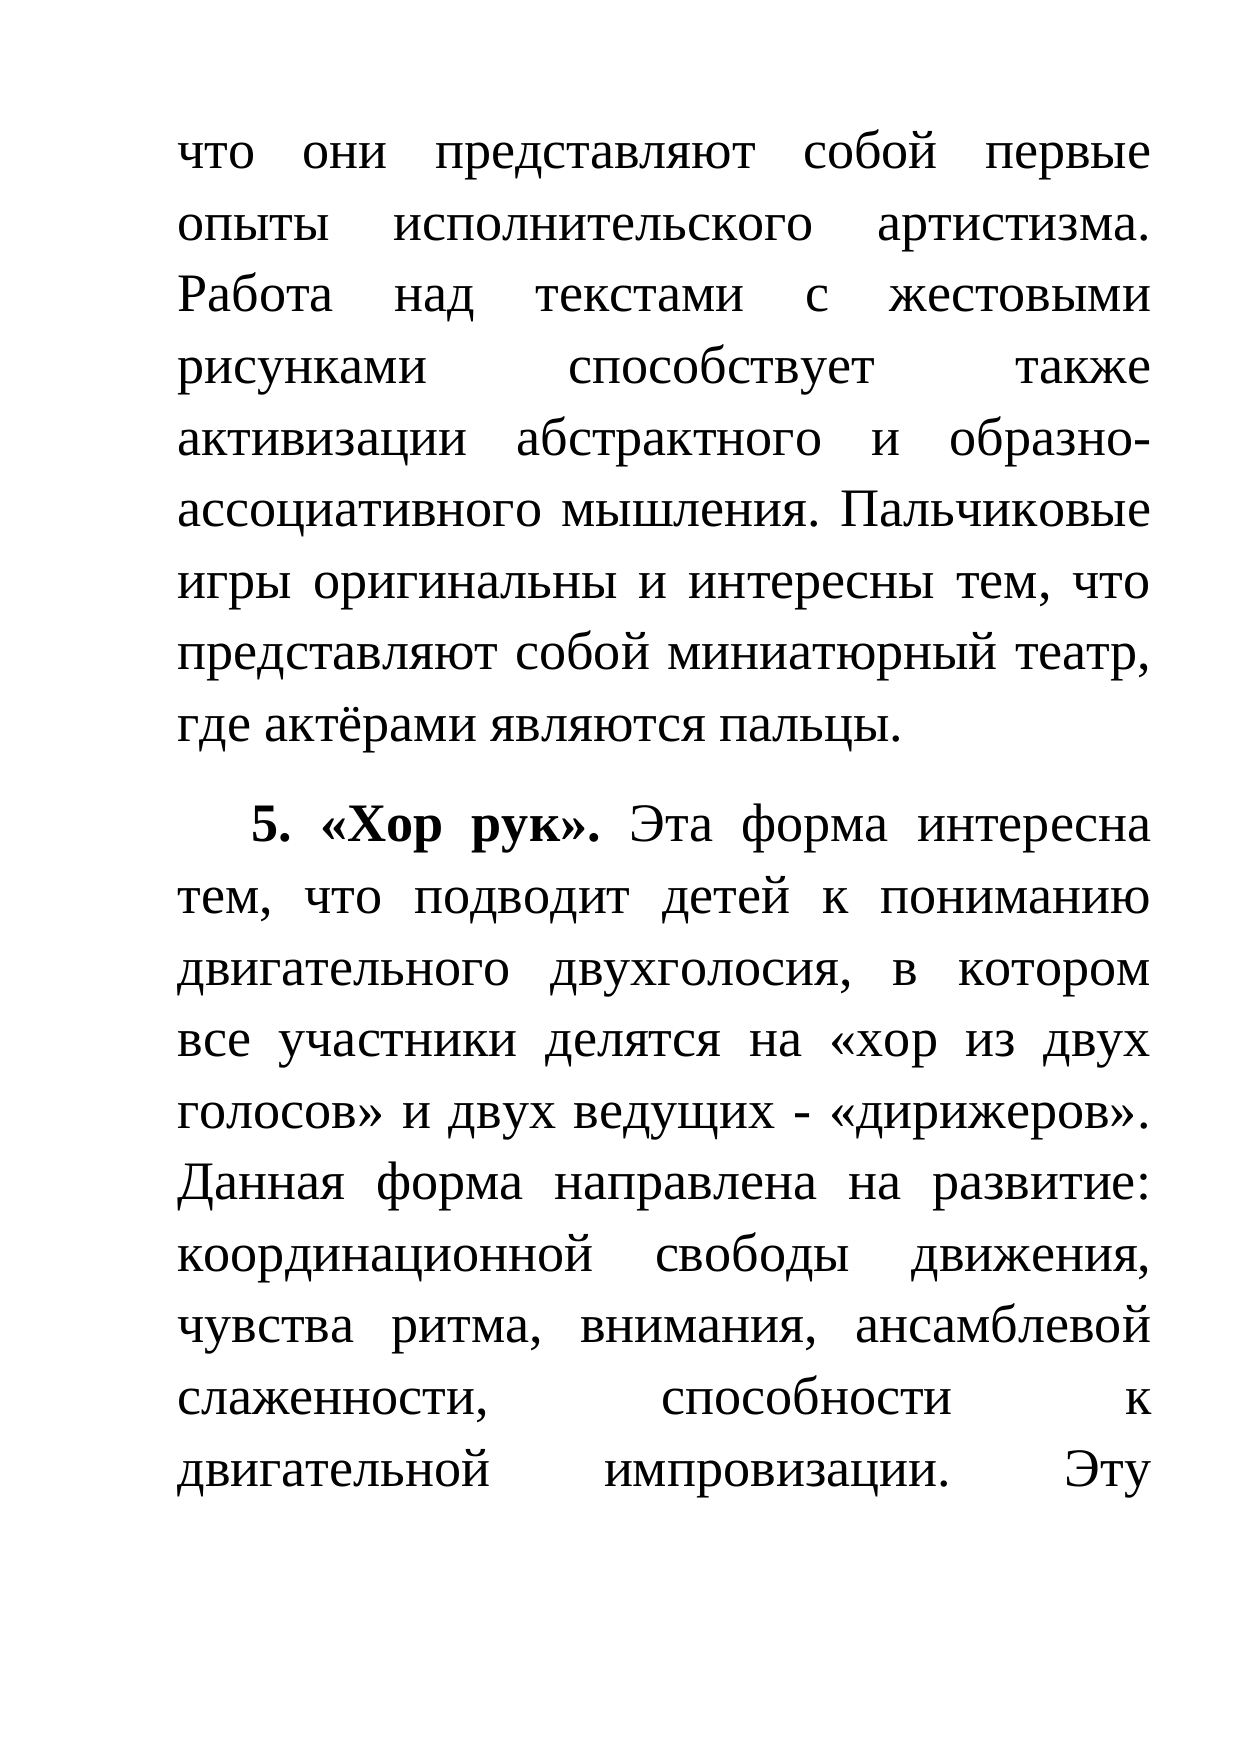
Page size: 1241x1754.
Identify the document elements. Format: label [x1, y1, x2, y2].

text [177, 118, 1152, 753]
text [177, 791, 1152, 1498]
